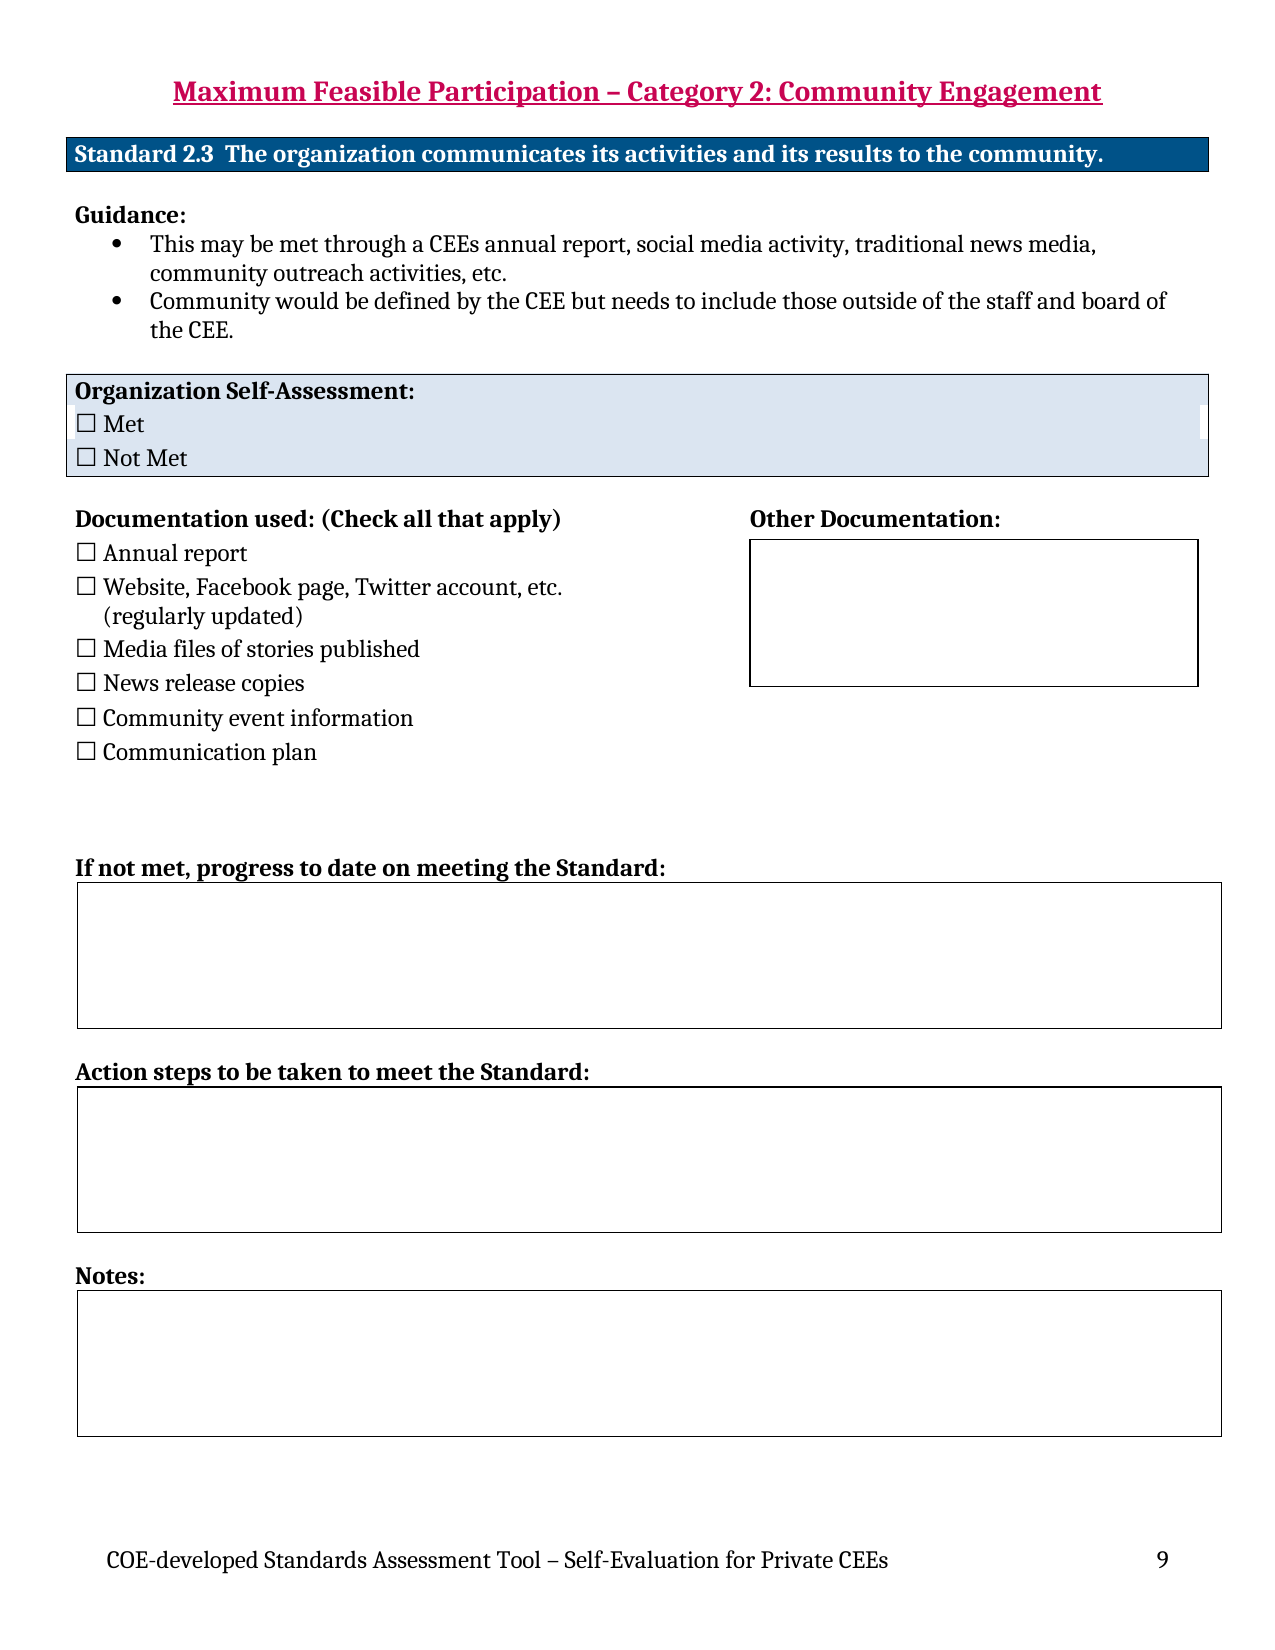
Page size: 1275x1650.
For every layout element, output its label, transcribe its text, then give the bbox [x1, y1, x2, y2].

text Documentation used: (Check all that apply) Other Documentation: [75, 505, 1200, 534]
table_header [78, 883, 1221, 1028]
text Organization Self-Assessment: [67, 375, 1208, 405]
text Notes: [75, 1262, 1200, 1290]
table_header [78, 1291, 1221, 1436]
text Not Met [67, 436, 1208, 476]
list This may be met through a CEEs annual report, social media activity, traditional news media, community outreach activities, etc. [112, 230, 1200, 287]
text Maximum Feasible Participation – Category 2: Community Engagement [75, 75, 1200, 108]
list Community would be defined by the CEE but needs to include those outside of the staff and board of the CEE. [112, 287, 1200, 345]
text Met [75, 405, 1200, 436]
text Standard 2.3 The organization communicates its activities and its results to the community. [67, 138, 1208, 171]
text Communication plan [75, 733, 1200, 767]
text (regularly updated) [75, 602, 749, 631]
text Media files of stories published [75, 631, 749, 665]
text Website, Facebook page, Twitter account, etc. [75, 568, 749, 602]
text Action steps to be taken to meet the Standard: [75, 1058, 1200, 1086]
text Community event information [75, 699, 1200, 733]
text Guidance: [75, 201, 1200, 230]
text News release copies [75, 665, 1200, 699]
table_header [78, 1088, 1221, 1232]
text Annual report [75, 534, 1200, 568]
text If not met, progress to date on meeting the Standard: [75, 853, 1200, 882]
